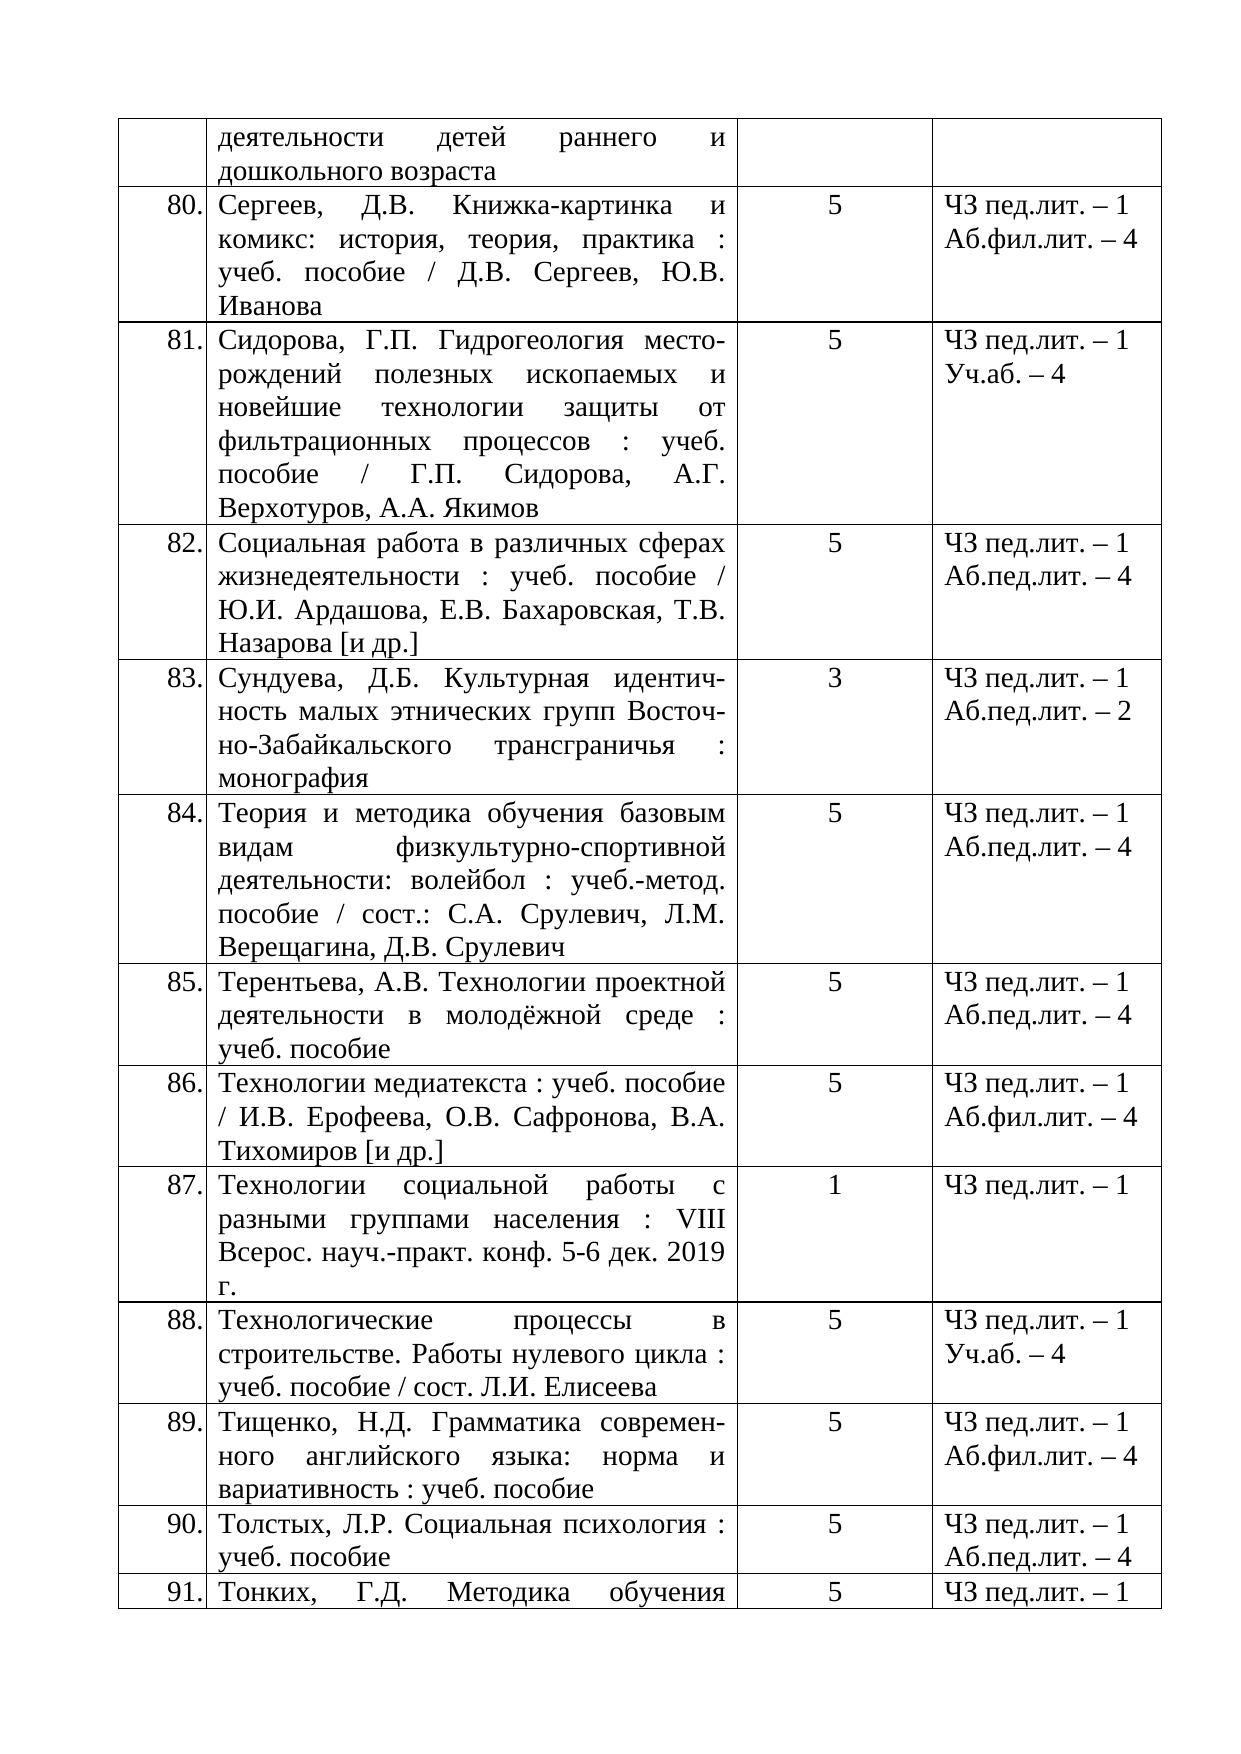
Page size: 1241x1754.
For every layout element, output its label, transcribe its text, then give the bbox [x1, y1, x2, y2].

table_cell ЧЗ пед.лит. – 1 Аб.фил.лит. – 4 [933, 1404, 1161, 1505]
table_cell [119, 1574, 206, 1607]
table_cell ЧЗ пед.лит. – 1 Аб.пед.лит. – 4 [933, 525, 1161, 659]
table_cell 1 [738, 1167, 932, 1301]
table_cell [119, 525, 206, 659]
table_cell ЧЗ пед.лит. – 1 Аб.фил.лит. – 4 [933, 1066, 1161, 1166]
table_cell [119, 1167, 206, 1301]
table_cell Тищенко, Н.Д. Грамматика современ-ного английского языка: норма и вариативность : учеб. пособие [207, 1404, 737, 1505]
table_cell ЧЗ пед.лит. – 1 Аб.пед.лит. – 4 [933, 1506, 1161, 1573]
table_cell 5 [738, 323, 932, 524]
table_cell ЧЗ пед.лит. – 1 [933, 1167, 1161, 1301]
table_cell Технологии социальной работы с разными группами населения : VIII Всерос. науч.-практ. конф. 5-6 дек. 2019 г. [207, 1167, 737, 1301]
table_cell 5 [738, 964, 932, 1064]
table_cell Технологии медиатекста : учеб. пособие / И.В. Ерофеева, О.В. Сафронова, В.А. Тихомиров [и др.] [207, 1066, 737, 1166]
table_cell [207, 1574, 737, 1607]
table_cell [119, 1404, 206, 1505]
table_cell [119, 1506, 206, 1573]
table_cell [119, 323, 206, 524]
table_cell 5 [738, 1404, 932, 1505]
table_cell 5 [738, 1303, 932, 1403]
table_cell 5 [738, 1506, 932, 1573]
table_cell 5 [738, 795, 932, 963]
table_cell 3 [738, 660, 932, 794]
table_cell Терентьева, А.В. Технологии проектной деятельности в молодёжной среде : учеб. пособие [207, 964, 737, 1064]
table_cell 5 [738, 119, 932, 186]
table_cell ЧЗ пед.лит. – 1 Аб.пед.лит. – 4 [933, 795, 1161, 963]
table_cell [933, 119, 1161, 186]
table_cell ЧЗ пед.лит. – 1 Уч.аб. – 4 [933, 1303, 1161, 1403]
table_cell [119, 795, 206, 963]
table_cell [119, 660, 206, 794]
table_cell Теория и методика обучения базовым видам физкультурно-спортивной деятельности: волейбол : учеб.-метод. пособие / сост.: С.А. Срулевич, Л.М. Верещагина, Д.В. Срулевич [207, 795, 737, 963]
table_cell ЧЗ пед.лит. – 1 Аб.пед.лит. – 4 [933, 964, 1161, 1064]
table_cell [119, 187, 206, 321]
table_cell 5 [738, 187, 932, 321]
table_cell 5 [738, 1066, 932, 1166]
table_cell [119, 119, 206, 186]
table_cell Сергеев, Д.В. Книжка-картинка и комикс: история, теория, практика : учеб. пособие / Д.В. Сергеев, Ю.В. Иванова [207, 187, 737, 321]
table_cell ЧЗ пед.лит. – 1 Аб.фил.лит. – 4 [933, 187, 1161, 321]
table_cell 5 [738, 1574, 932, 1607]
table_cell [119, 1066, 206, 1166]
table_cell [119, 1303, 206, 1403]
table_cell Социальная работа в различных сферах жизнедеятельности : учеб. пособие / Ю.И. Ардашова, Е.В. Бахаровская, Т.В. Назарова [и др.] [207, 525, 737, 659]
table_cell Сундуева, Д.Б. Культурная идентич-ность малых этнических групп Восточ-но-Забайкальского трансграничья : монография [207, 660, 737, 794]
table_cell [119, 964, 206, 1064]
table_cell 5 [738, 525, 932, 659]
table_cell Сидорова, Г.П. Гидрогеология место-рождений полезных ископаемых и новейшие технологии защиты от фильтрационных процессов : учеб. пособие / Г.П. Сидорова, А.Г. Верхотуров, А.А. Якимов [207, 323, 737, 524]
table_cell Технологические процессы в строительстве. Работы нулевого цикла : учеб. пособие / сост. Л.И. Елисеева [207, 1303, 737, 1403]
table_cell ЧЗ пед.лит. – 1 Уч.аб. – 4 [933, 323, 1161, 524]
table_cell ЧЗ пед.лит. – 1 Аб.пед.лит. – 2 [933, 660, 1161, 794]
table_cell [933, 1574, 1161, 1607]
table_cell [207, 119, 737, 186]
table_cell Толстых, Л.Р. Социальная психология : учеб. пособие [207, 1506, 737, 1573]
